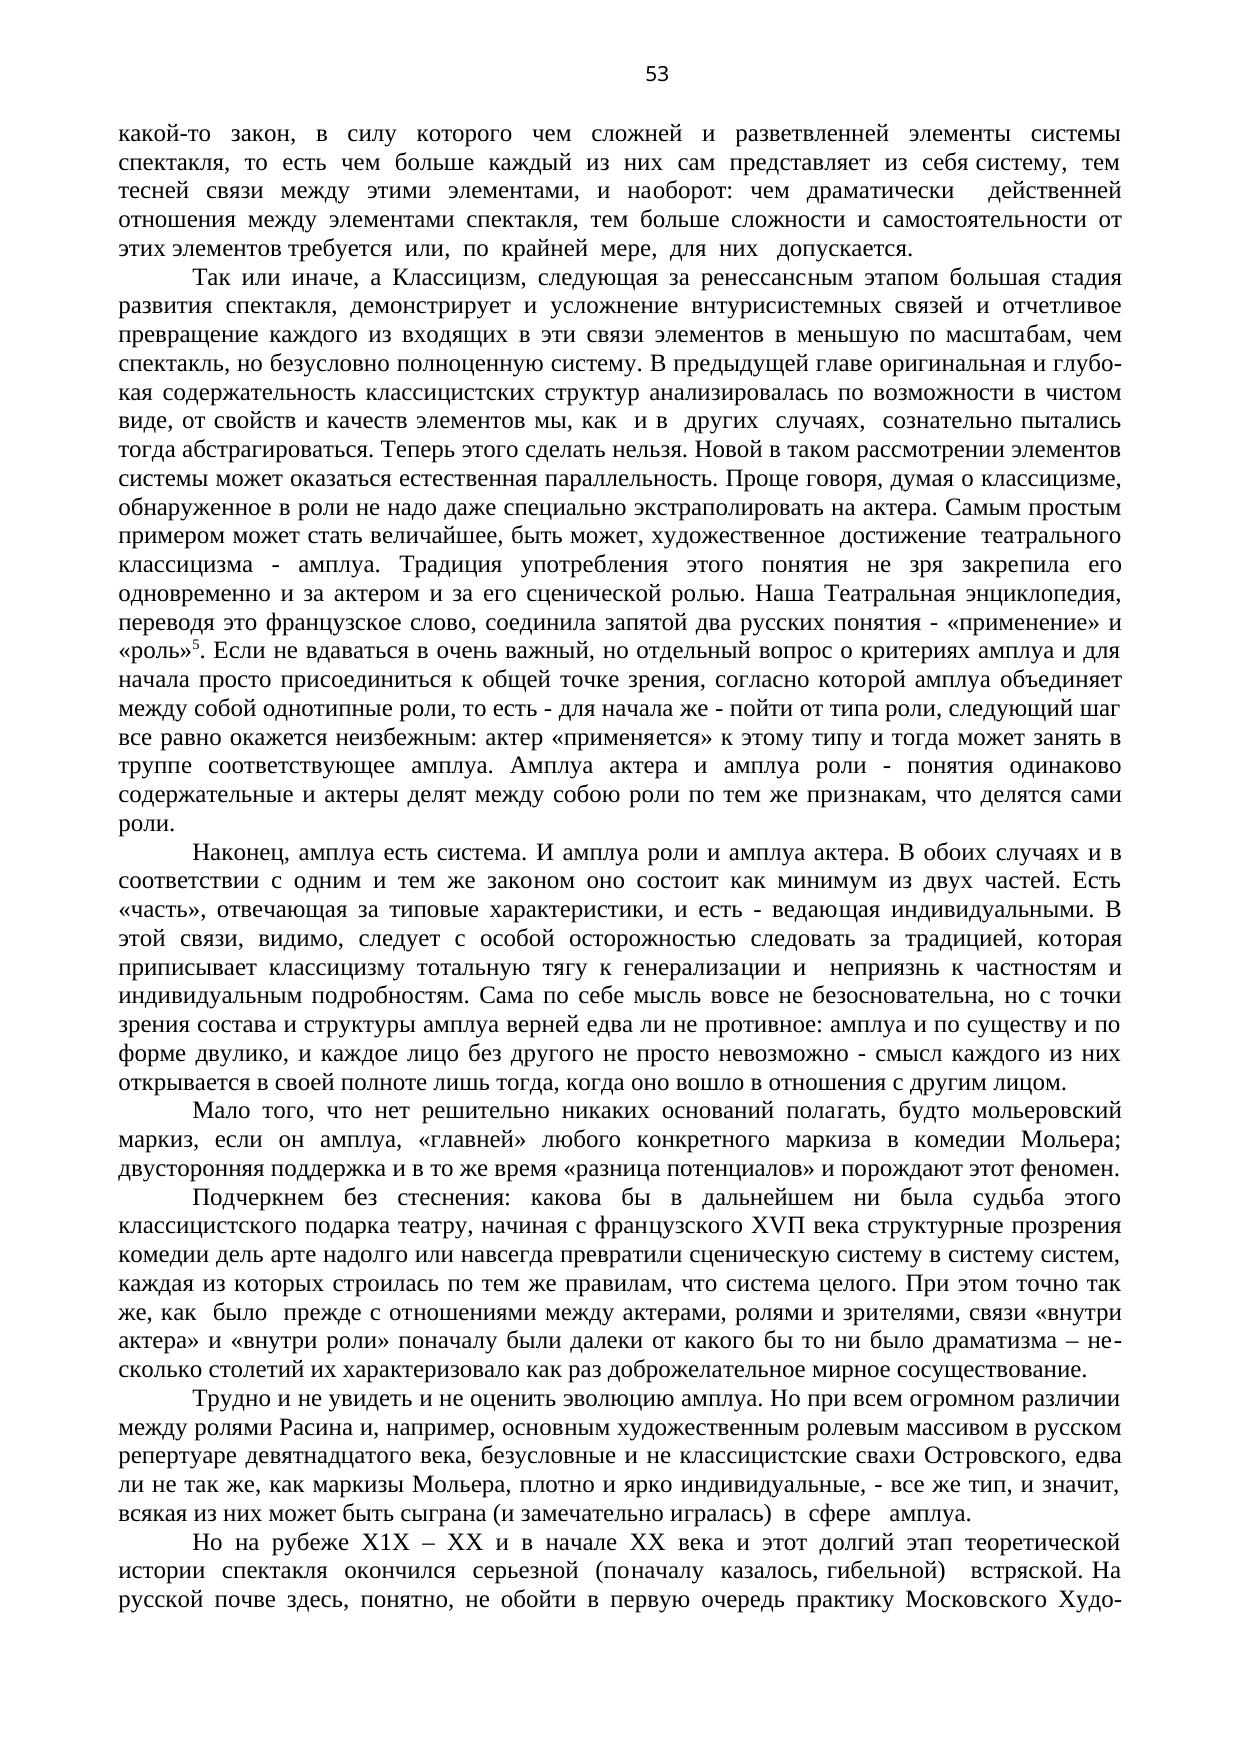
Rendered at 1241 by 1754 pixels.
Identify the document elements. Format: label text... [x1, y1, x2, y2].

text Так или иначе, а Классицизм, следующая за ренессансным этапом большая стадия развития спектакля, демонстрирует и усложнение внтурисистемных связей и отчетливое превращение каждого из входящих в эти связи элементов в меньшую по масштабам, чем спектакль, но безусловно полноценную систему. В предыдущей главе оригинальная и глубокая содержательность классицистских структур анализировалась по возможности в чистом виде, от свойств и качеств элементов мы, как и в других случаях, сознательно пытались тогда абстрагироваться. Теперь этого сделать нельзя. Новой в таком рассмотрении элементов системы может оказаться естественная параллельность. Проще говоря, думая о классицизме, обнаруженное в роли не надо даже специально экстраполировать на актера. Самым простым примером может стать величайшее, быть может, художественное достижение театрального классицизма - амплуа. Традиция употребления этого понятия не зря закрепила его одновременно и за актером и за его сценической ролью. Наша Театральная энциклопедия, переводя это французское слово, соединила запятой два русских понятия - «применение» и «роль»5. Если не вдаваться в очень важный, но отдельный вопрос о критериях амплуа и для начала просто присоединиться к общей точке зрения, согласно которой амплуа объединяет между собой однотипные роли, то есть - для начала же - пойти от типа роли, следующий шаг все равно окажется неизбежным: актер «применяется» к этому типу и тогда может занять в труппе соответствующее амплуа. Амплуа актера и амплуа роли - понятия одинаково содержательные и актеры делят между собою роли по тем же признакам, что делятся сами роли. [118, 262, 1122, 837]
text Подчеркнем без стеснения: какова бы в дальнейшем ни была судьба этого классицистского подарка театру, начиная с французского ХVП века структурные прозрения комедии дель арте надолго или навсегда превратили сценическую систему в систему систем, каждая из которых строилась по тем же правилам, что система целого. При этом точно так же, как было прежде с отношениями между актерами, ролями и зрителями, связи «внутри актера» и «внутри роли» поначалу были далеки от какого бы то ни было драматизма – несколько столетий их характеризовало как раз доброжелательное мирное сосуществование. [118, 1182, 1122, 1383]
text Трудно и не увидеть и не оценить эволюцию амплуа. Но при всем огромном различии между ролями Расина и, например, основным художественным ролевым массивом в русском репертуаре девятнадцатого века, безусловные и не классицистские свахи Островского, едва ли не так же, как маркизы Мольера, плотно и ярко индивидуальные, - все же тип, и значит, всякая из них может быть сыграна (и замечательно игралась) в сфере амплуа. [118, 1383, 1122, 1527]
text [118, 118, 1122, 262]
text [118, 1527, 1122, 1613]
text Мало того, что нет решительно никаких оснований полагать, будто мольеровский маркиз, если он амплуа, «главней» любого конкретного маркиза в комедии Мольера; двусторонняя поддержка и в то же время «разница потенциалов» и порождают этот феномен. [118, 1096, 1122, 1182]
text Наконец, амплуа есть система. И амплуа роли и амплуа актера. В обоих случаях и в соответствии с одним и тем же законом оно состоит как минимум из двух частей. Есть «часть», отвечающая за типовые характеристики, и есть - ведающая индивидуальными. В этой связи, видимо, следует с особой осторожностью следовать за традицией, которая приписывает классицизму тотальную тягу к генерализации и неприязнь к частностям и индивидуальным подробностям. Сама по себе мысль вовсе не безосновательна, но с точки зрения состава и структуры амплуа верней едва ли не противное: амплуа и по существу и по форме двулико, и каждое лицо без другого не просто невозможно - смысл каждого из них открывается в своей полноте лишь тогда, когда оно вошло в отношения с другим лицом. [118, 837, 1122, 1096]
